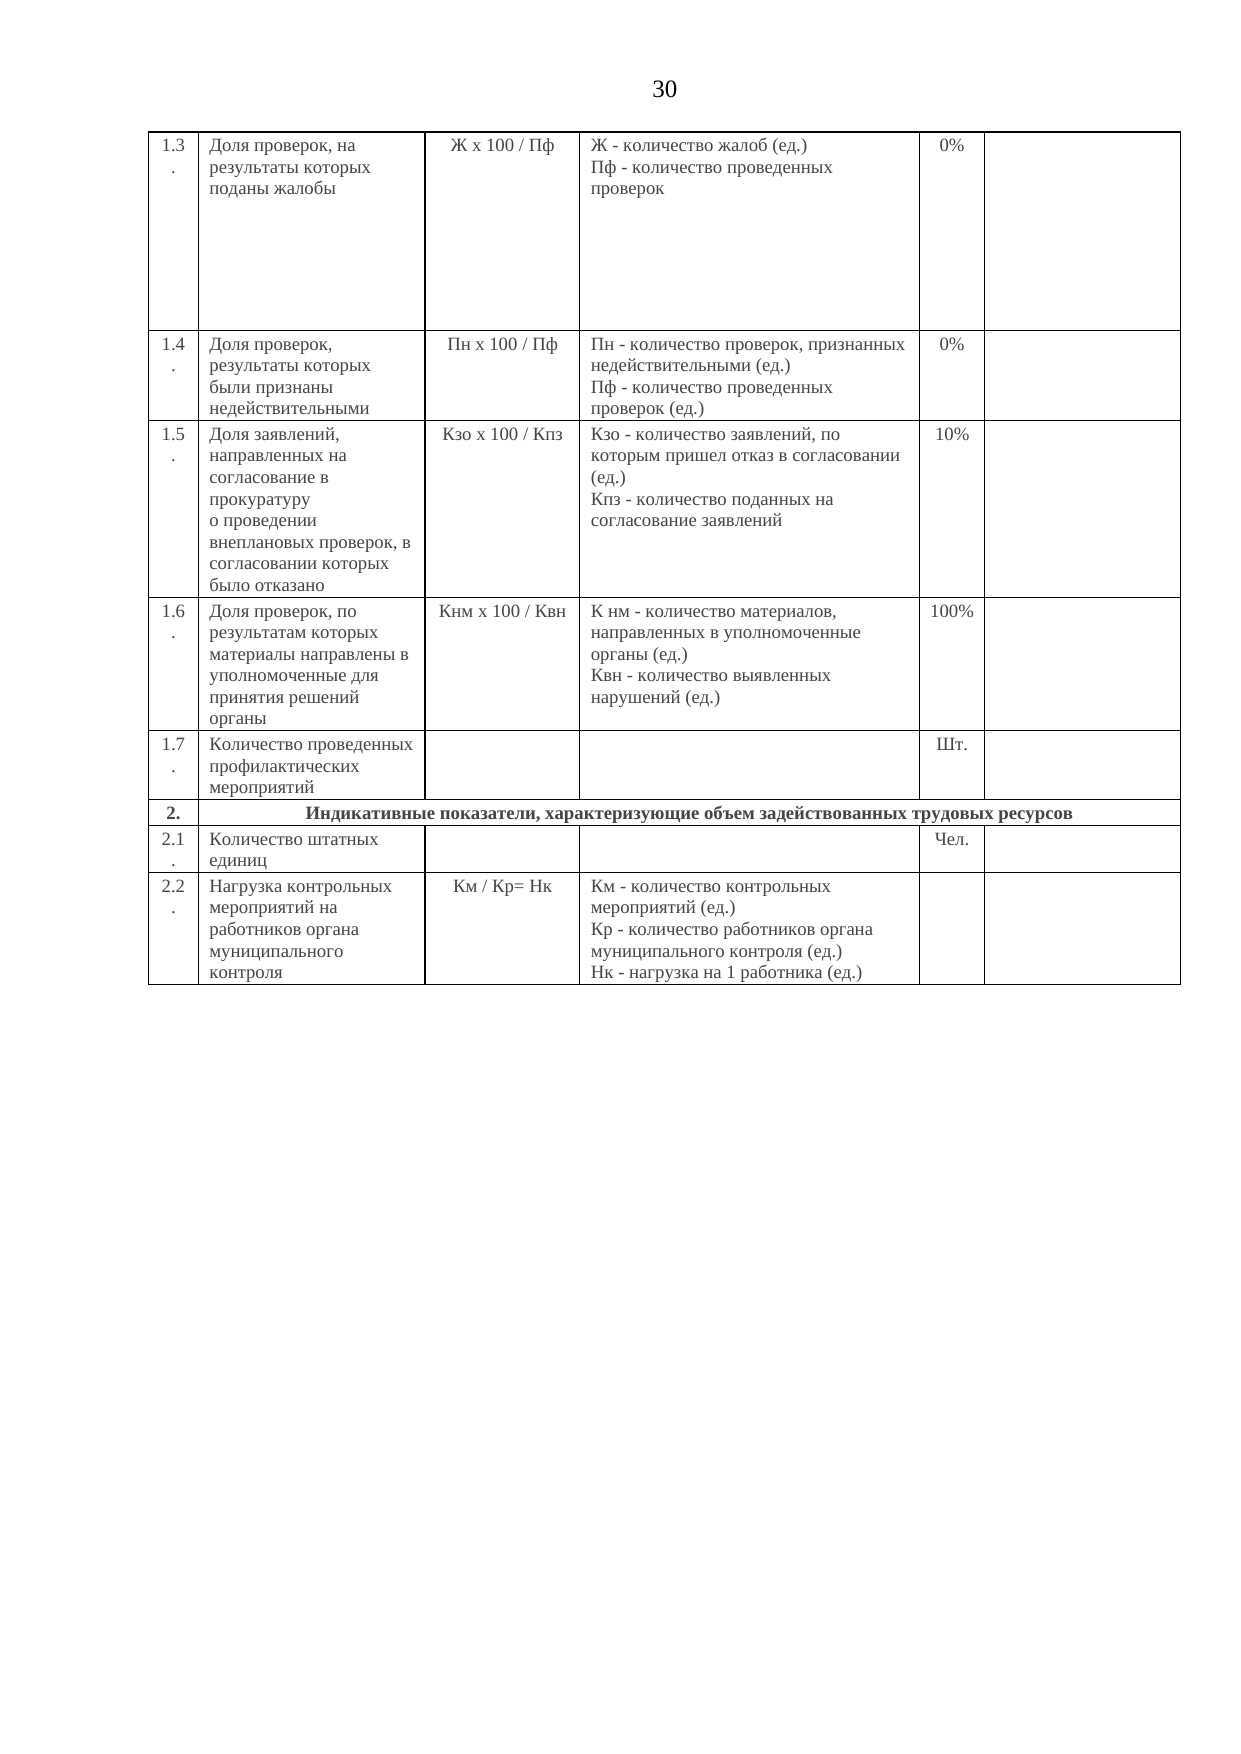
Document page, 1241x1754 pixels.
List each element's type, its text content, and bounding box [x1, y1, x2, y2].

table_cell [985, 133, 1180, 330]
table_cell Кзо х 100 / Кпз [426, 421, 579, 597]
table_cell Индикативные показатели, характеризующие объем задействованных трудовых ресурсов [199, 800, 1180, 825]
table_cell [985, 331, 1180, 420]
table_cell [985, 731, 1180, 799]
table_cell 1.5. [149, 421, 198, 597]
table_cell Доля проверок, на результаты которых поданы жалобы [199, 133, 424, 330]
table_cell 1.7. [149, 731, 198, 799]
table_cell Доля заявлений, направленных на согласование в прокуратуру о проведении внеплановых проверок, в согласовании которых было отказано [199, 421, 424, 597]
table_cell [426, 826, 579, 872]
table_cell 1.4. [149, 331, 198, 420]
table_cell Км / Кр= Нк [426, 873, 579, 984]
table_cell 0% [920, 331, 984, 420]
table_cell [985, 598, 1180, 730]
table_cell 2. [149, 800, 198, 825]
table_cell 10% [920, 421, 984, 597]
table_cell [580, 826, 919, 872]
table_cell 2.2. [149, 873, 198, 984]
table_cell Доля проверок, результаты которых были признаны недействительными [199, 331, 424, 420]
table_cell Пн x 100 / Пф [426, 331, 579, 420]
table_cell Кзо - количество заявлений, по которым пришел отказ в согласовании (ед.) Кпз - количество поданных на согласование заявлений [580, 421, 919, 597]
table_cell 100% [920, 598, 984, 730]
table_cell [580, 731, 919, 799]
table_cell 0% [920, 133, 984, 330]
table_cell Нагрузка контрольных мероприятий на работников органа муниципального контроля [199, 873, 424, 984]
table_cell К нм - количество материалов, направленных в уполномоченные органы (ед.) Квн - количество выявленных нарушений (ед.) [580, 598, 919, 730]
table_cell Шт. [920, 731, 984, 799]
table_cell [426, 731, 579, 799]
table_cell Количество штатных единиц [199, 826, 424, 872]
table_cell [985, 873, 1180, 984]
table_cell Кнм х 100 / Квн [426, 598, 579, 730]
table_cell 1.3. [149, 133, 198, 330]
table_cell Км - количество контрольных мероприятий (ед.) Кр - количество работников органа муниципального контроля (ед.) Нк - нагрузка на 1 работника (ед.) [580, 873, 919, 984]
table_cell Чел. [920, 826, 984, 872]
table_cell Пн - количество проверок, признанных недействительными (ед.) Пф - количество проведенных проверок (ед.) [580, 331, 919, 420]
table_cell 2.1. [149, 826, 198, 872]
table_cell Доля проверок, по результатам которых материалы направлены в уполномоченные для принятия решений органы [199, 598, 424, 730]
table_cell [985, 421, 1180, 597]
table_cell Количество проведенных профилактических мероприятий [199, 731, 424, 799]
table_cell Ж x 100 / Пф [426, 133, 579, 330]
table_cell [985, 826, 1180, 872]
table_cell [920, 873, 984, 984]
table_cell 1.6. [149, 598, 198, 730]
table_cell Ж - количество жалоб (ед.) Пф - количество проведенных проверок [580, 133, 919, 330]
